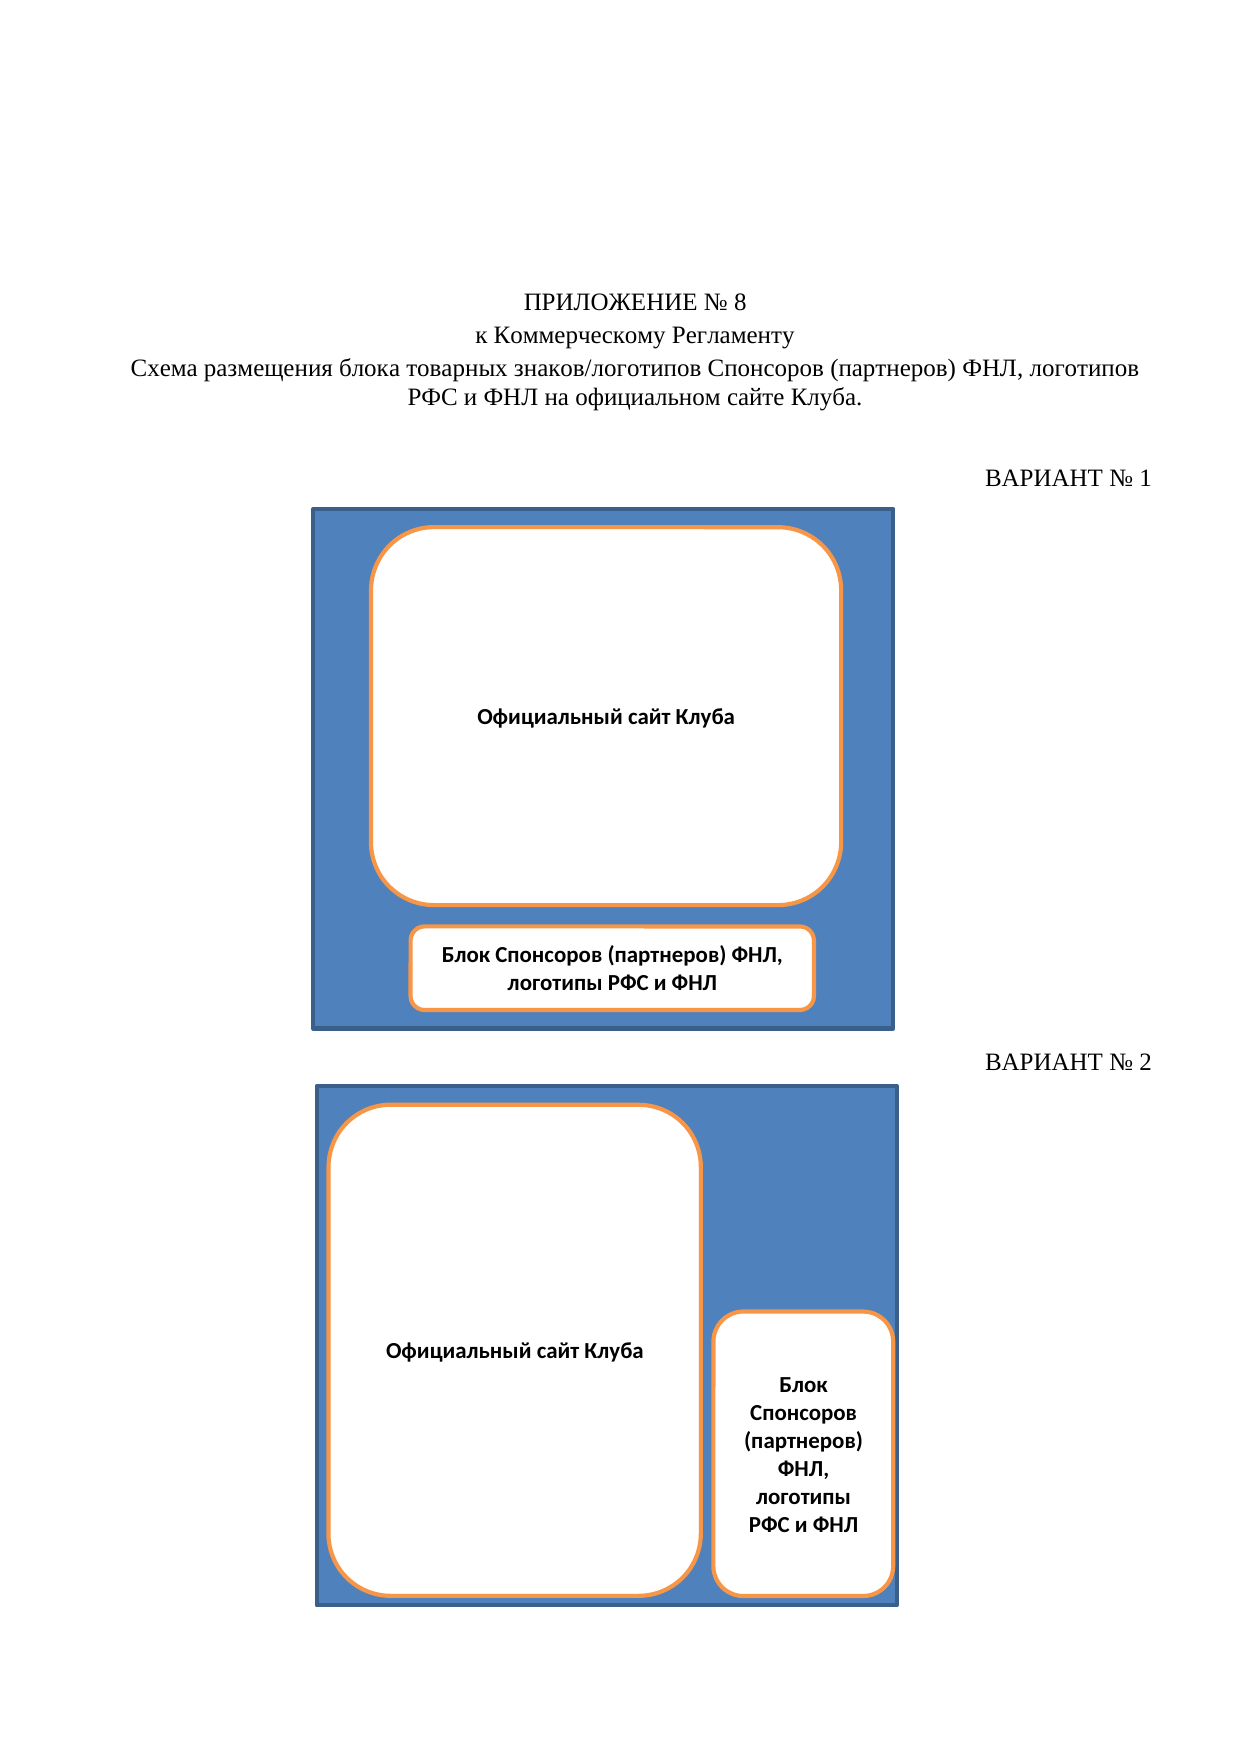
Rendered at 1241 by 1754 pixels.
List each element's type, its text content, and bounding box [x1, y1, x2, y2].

text ВАРИАНТ № 1 [118, 463, 1152, 492]
text Схема размещения блока товарных знаков/логотипов Спонсоров (партнеров) ФНЛ, логотипов РФС и ФНЛ на официальном сайте Клуба. [118, 353, 1152, 410]
text ПРИЛОЖЕНИЕ № 8 [118, 287, 1152, 316]
text к Коммерческому Регламенту [118, 320, 1152, 348]
text ВАРИАНТ № 2 [118, 1047, 1152, 1076]
